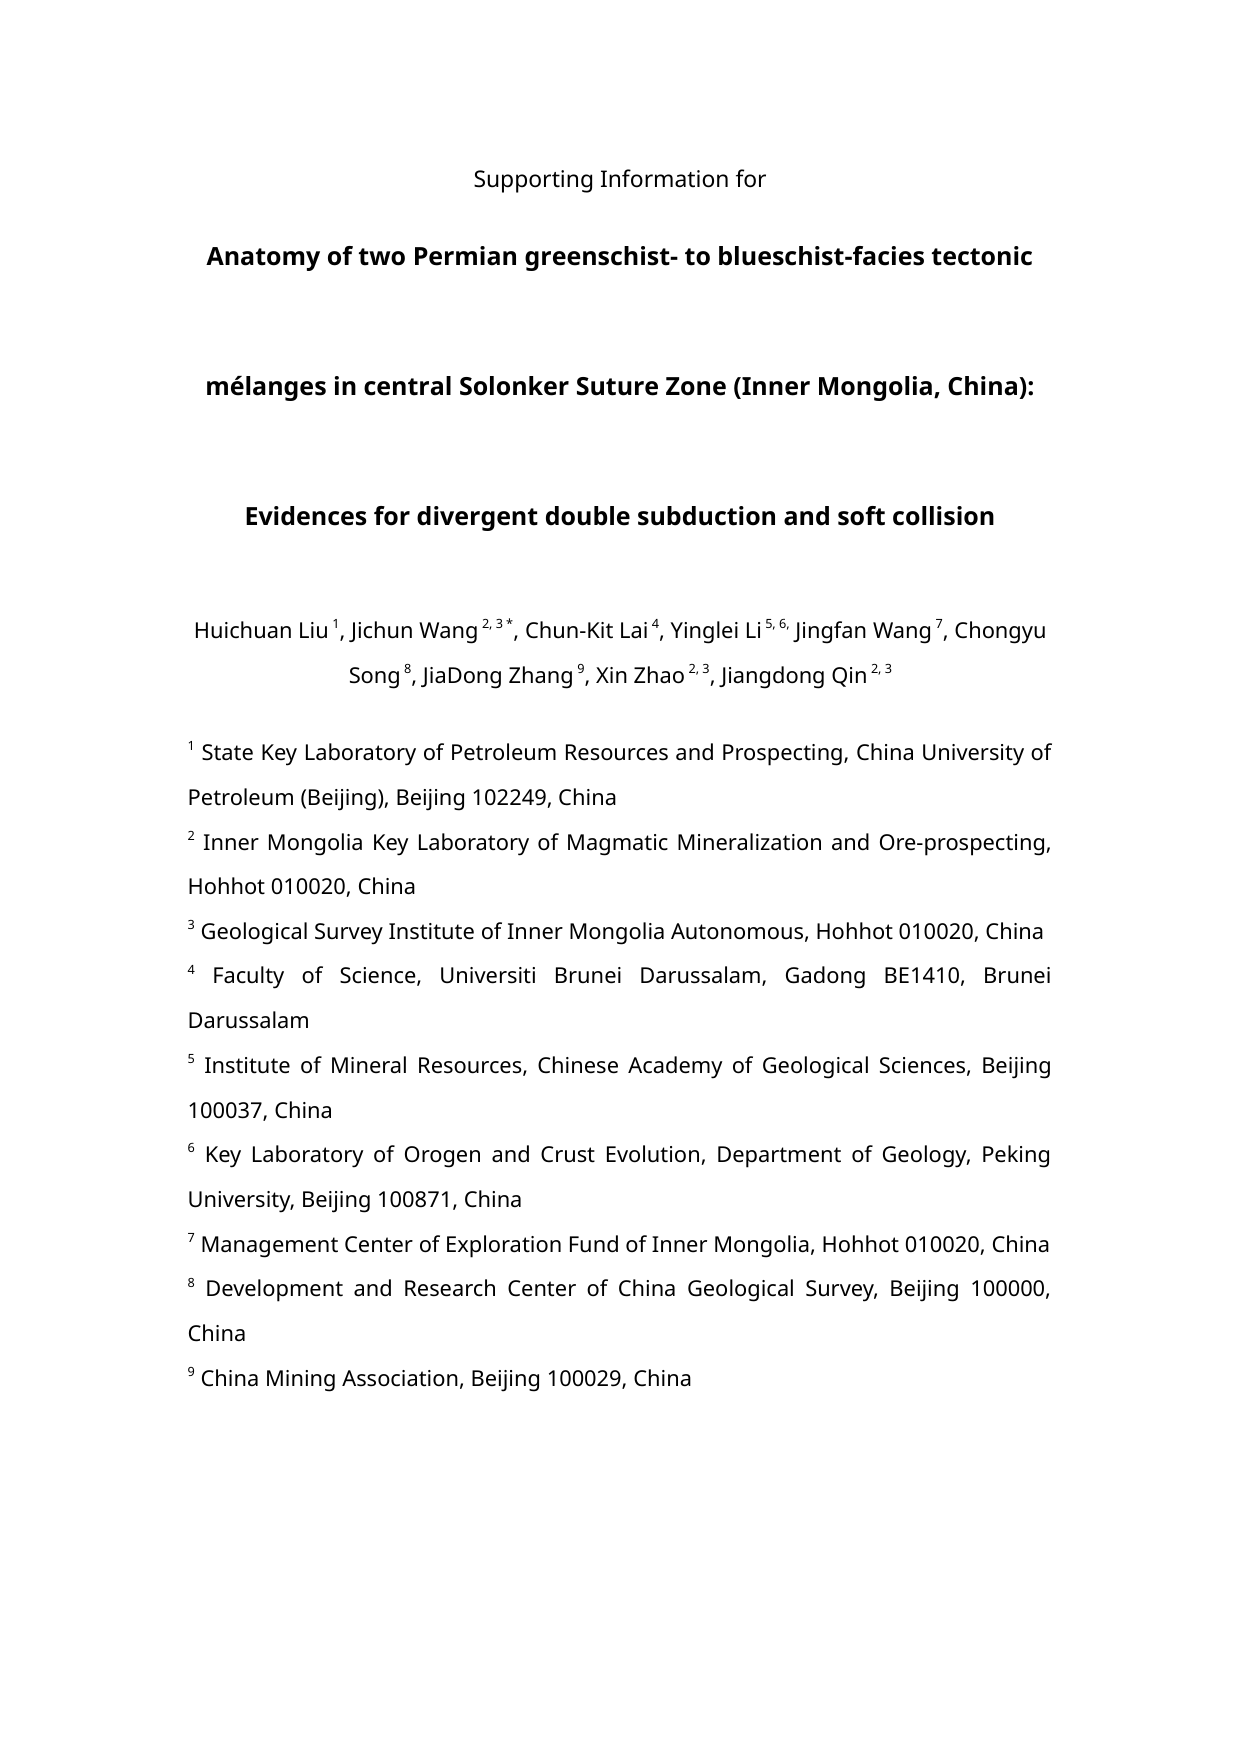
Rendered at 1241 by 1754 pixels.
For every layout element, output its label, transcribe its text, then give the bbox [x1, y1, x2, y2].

text 7 Management Center of Exploration Fund of Inner Mongolia, Hohhot 010020, China [187, 1229, 1053, 1258]
text Huichuan Liu 1, Jichun Wang 2, 3 *, Chun-Kit Lai 4, Yinglei Li 5, 6, Jingfan Wang 7, Chongyu Song 8, JiaDong Zhang 9, Xin Zhao 2, 3, Jiangdong Qin 2, 3 [187, 615, 1053, 690]
text 9 China Mining Association, Beijing 100029, China [187, 1363, 1053, 1392]
text 2 Inner Mongolia Key Laboratory of Magmatic Mineralization and Ore-prospecting, Hohhot 010020, China [187, 826, 1053, 901]
text Anatomy of two Permian greenschist- to blueschist-facies tectonic mélanges in central Solonker Suture Zone (Inner Mongolia, China): Evidences for divergent double subduction and soft collision [187, 224, 1053, 549]
text Supporting Information for [187, 162, 1053, 194]
text 3 Geological Survey Institute of Inner Mongolia Autonomous, Hohhot 010020, China [187, 916, 1053, 946]
text 5 Institute of Mineral Resources, Chinese Academy of Geological Sciences, Beijing 100037, China [187, 1050, 1053, 1124]
text 6 Key Laboratory of Orogen and Crust Evolution, Department of Geology, Peking University, Beijing 100871, China [187, 1139, 1053, 1214]
text 4 Faculty of Science, Universiti Brunei Darussalam, Gadong BE1410, Brunei Darussalam [187, 961, 1053, 1035]
text 1 State Key Laboratory of Petroleum Resources and Prospecting, China University of Petroleum (Beijing), Beijing 102249, China [187, 737, 1053, 812]
text 8 Development and Research Center of China Geological Survey, Beijing 100000, China [187, 1273, 1053, 1348]
